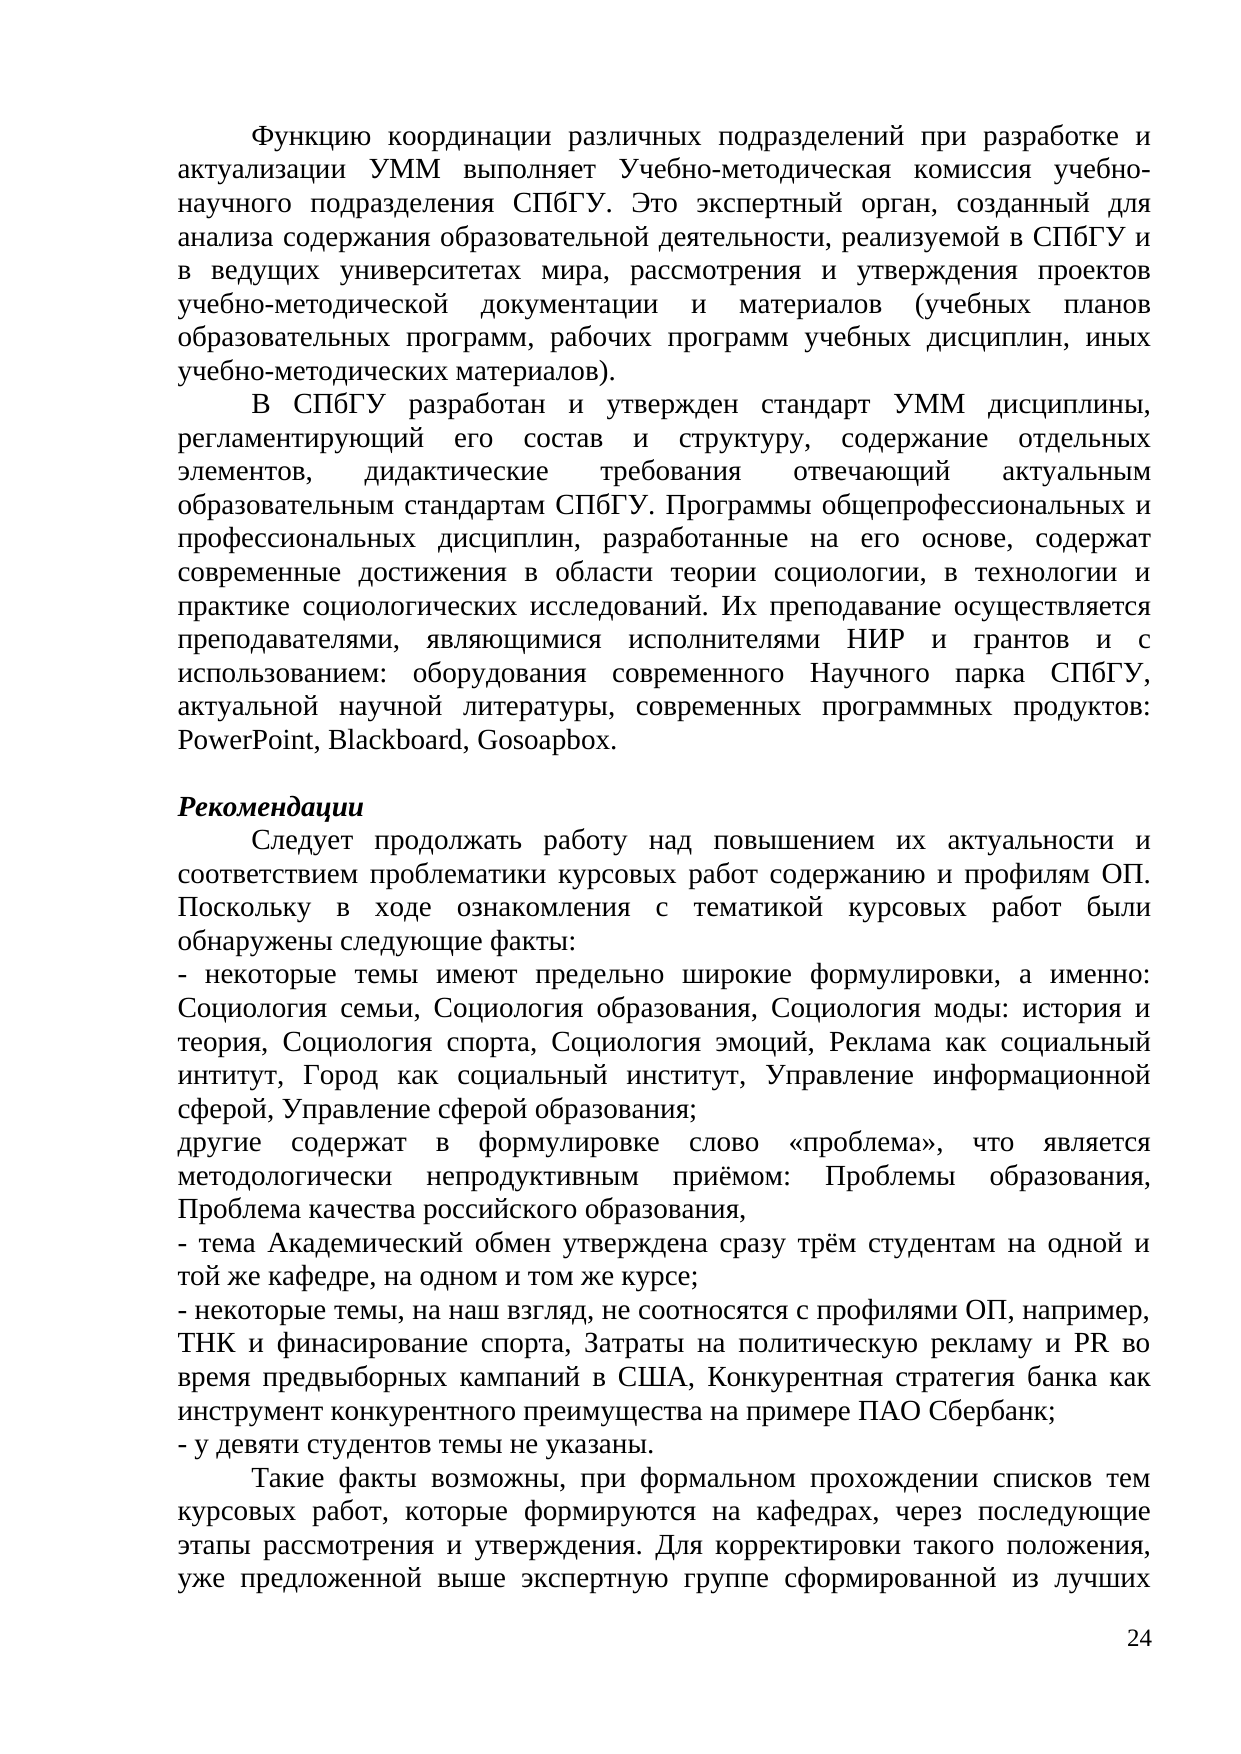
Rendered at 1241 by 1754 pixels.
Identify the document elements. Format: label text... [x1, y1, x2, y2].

text В СПбГУ разработан и утвержден стандарт УММ дисциплины, регламентирующий его состав и структуру, содержание отдельных элементов, дидактические требования отвечающий актуальным образовательным стандартам СПбГУ. Программы общепрофессиональных и профессиональных дисциплин, разработанные на его основе, содержат современные достижения в области теории социологии, в технологии и практике социологических исследований. Их преподавание осуществляется преподавателями, являющимися исполнителями НИР и грантов и с использованием: оборудования современного Научного парка СПбГУ, актуальной научной литературы, современных программных продуктов: PowerPoint, Blackboard, Gosoapbox. [177, 386, 1152, 755]
list Рекомендации [177, 789, 1152, 822]
list - у девяти студентов темы не указаны. [177, 1426, 1152, 1460]
list - тема Академический обмен утверждена сразу трём студентам на одной и той же кафедре, на одном и том же курсе; [177, 1225, 1152, 1292]
list - некоторые темы имеют предельно широкие формулировки, а именно: Социология семьи, Социология образования, Социология моды: история и теория, Социология спорта, Социология эмоций, Реклама как социальный интитут, Город как социальный институт, Управление информационной сферой, Управление сферой образования; [177, 957, 1152, 1124]
text Следует продолжать работу над повышением их актуальности и соответствием проблематики курсовых работ содержанию и профилям ОП. Поскольку в ходе ознакомления с тематикой курсовых работ были обнаружены следующие факты: [177, 822, 1152, 957]
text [177, 1460, 1152, 1594]
list - некоторые темы, на наш взгляд, не соотносятся с профилями ОП, например, ТНК и финасирование спорта, Затраты на политическую рекламу и PR во время предвыборных кампаний в США, Конкурентная стратегия банка как инструмент конкурентного преимущества на примере ПАО Сбербанк; [177, 1292, 1152, 1426]
list другие содержат в формулировке слово «проблема», что является методологически непродуктивным приёмом: Проблемы образования, Проблема качества российского образования, [177, 1124, 1152, 1225]
text Функцию координации различных подразделений при разработке и актуализации УММ выполняет Учебно-методическая комиссия учебно-научного подразделения СПбГУ. Это экспертный орган, созданный для анализа содержания образовательной деятельности, реализуемой в СПбГУ и в ведущих университетах мира, рассмотрения и утверждения проектов учебно-методической документации и материалов (учебных планов образовательных программ, рабочих программ учебных дисциплин, иных учебно-методических материалов). [177, 118, 1152, 386]
